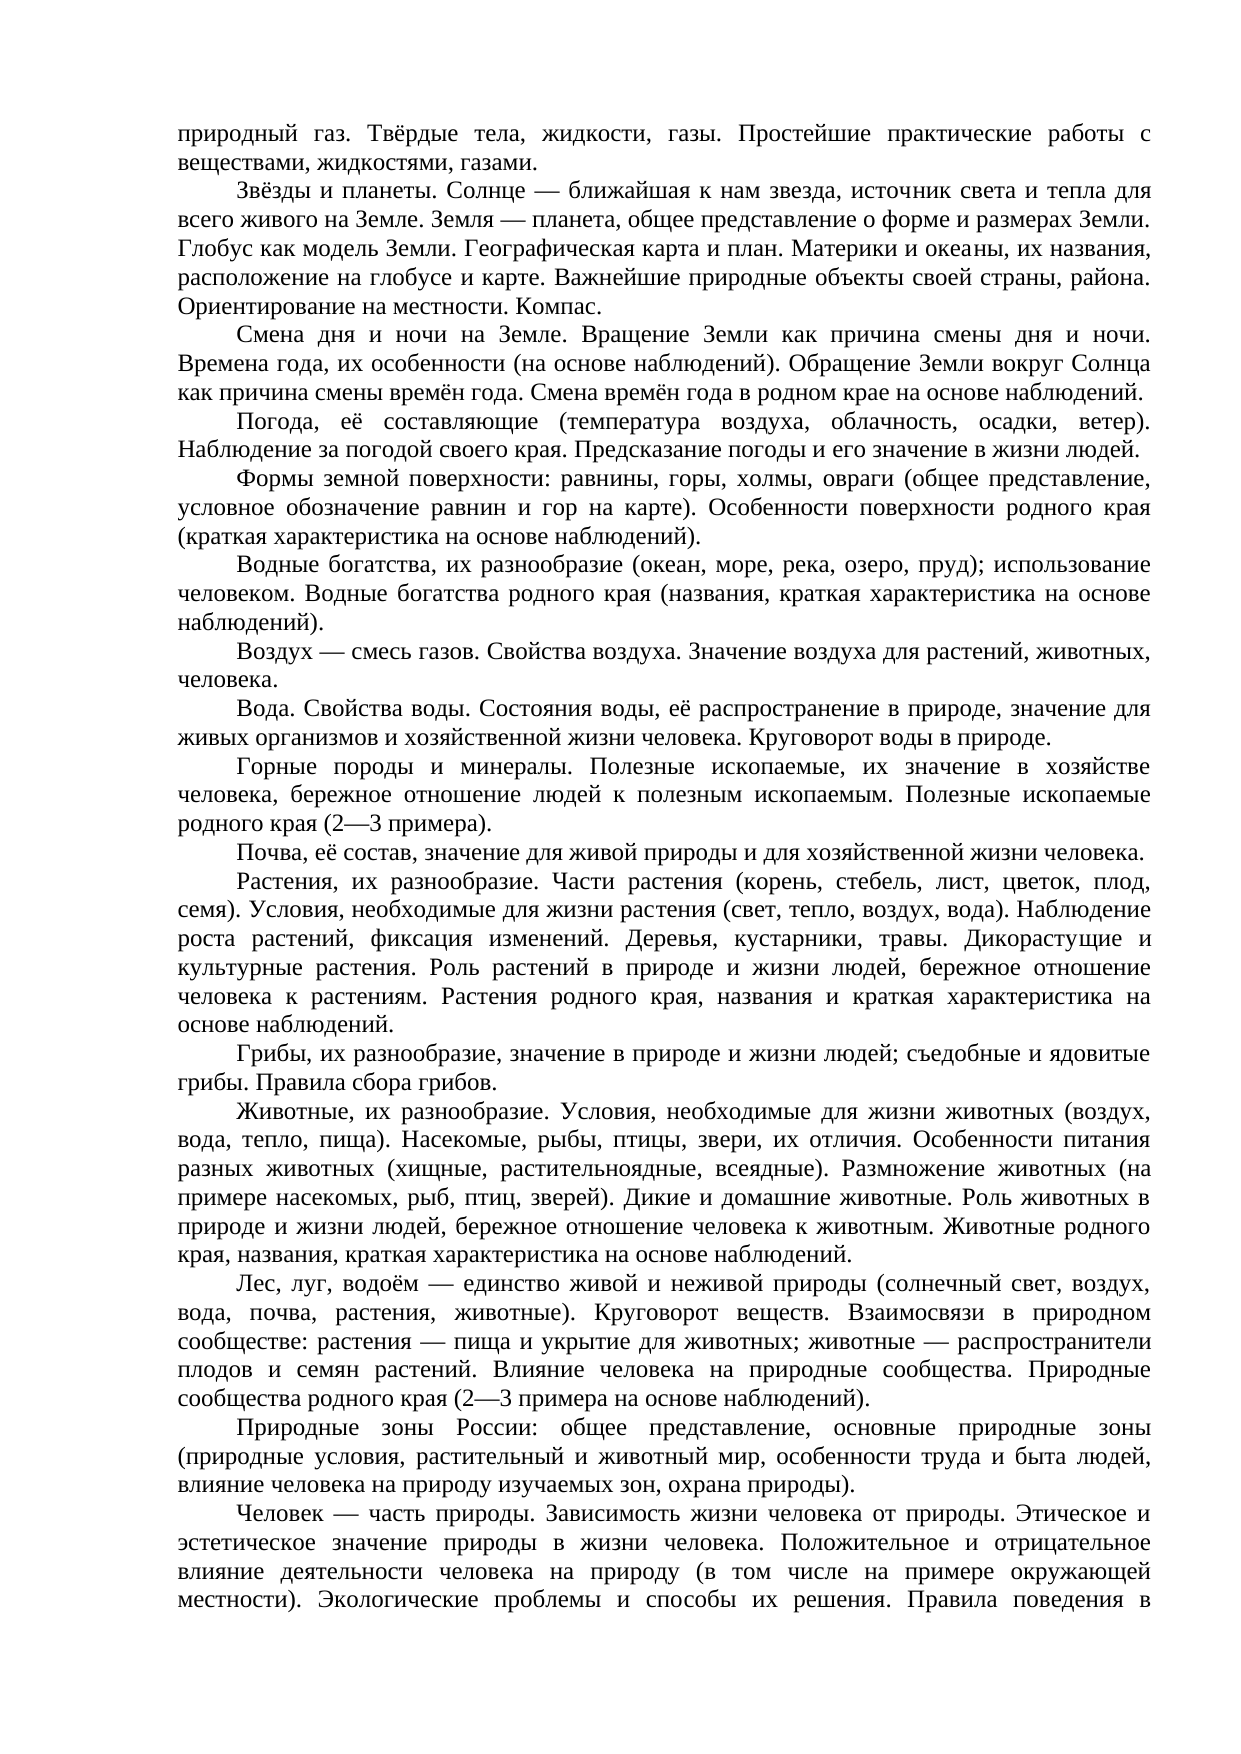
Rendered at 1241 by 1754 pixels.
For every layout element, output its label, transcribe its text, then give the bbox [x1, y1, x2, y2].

text Вода. Свойства воды. Состояния воды, её распространение в природе, значение для живых организмов и хозяйственной жизни человека. Круговорот воды в природе. [177, 693, 1152, 751]
text Водные богатства, их разнообразие (океан, море, река, озеро, пруд); использование человеком. Водные богатства родного края (названия, краткая характеристика на основе наблюдений). [177, 549, 1152, 636]
text Погода, её составляющие (температура воздуха, облачность, осадки, ветер). Наблюдение за погодой своего края. Предсказание погоды и его значение в жизни людей. [177, 406, 1152, 463]
text Животные, их разнообразие. Условия, необходимые для жизни животных (воздух, вода, тепло, пища). Насекомые, рыбы, птицы, звери, их отличия. Особенности питания разных животных (хищные, растительноядные, всеядные). Размножение животных (на примере насекомых, рыб, птиц, зверей). Дикие и домашние животные. Роль животных в природе и жизни людей, бережное отношение человека к животным. Животные родного края, названия, краткая характеристика на основе наблюдений. [177, 1096, 1152, 1268]
text Лес, луг, водоём — единство живой и неживой природы (солнечный свет, воздух, вода, почва, растения, животные). Круговорот веществ. Взаимосвязи в природном сообществе: растения — пища и укрытие для животных; животные — распространители плодов и семян растений. Влияние человека на природные сообщества. Природные сообщества родного края (2—3 примера на основе наблюдений). [177, 1268, 1152, 1412]
text Воздух — смесь газов. Свойства воздуха. Значение воздуха для растений, животных, человека. [177, 636, 1152, 693]
text Природные зоны России: общее представление, основные природные зоны (природные условия, растительный и животный мир, особенности труда и быта людей, влияние человека на природу изучаемых зон, охрана природы). [177, 1412, 1152, 1498]
text Растения, их разнообразие. Части растения (корень, стебель, лист, цветок, плод, семя). Условия, необходимые для жизни растения (свет, тепло, воздух, вода). Наблюдение роста растений, фиксация изменений. Деревья, кустарники, травы. Дикорастущие и культурные растения. Роль растений в природе и жизни людей, бережное отношение человека к растениям. Растения родного края, названия и краткая характеристика на основе наблюдений. [177, 866, 1152, 1038]
text Звёзды и планеты. Солнце — ближайшая к нам звезда, источник света и тепла для всего живого на Земле. Земля — планета, общее представление о форме и размерах Земли. Глобус как модель Земли. Географическая карта и план. Материки и океаны, их названия, расположение на глобусе и карте. Важнейшие природные объекты своей страны, района. Ориентирование на местности. Компас. [177, 176, 1152, 319]
text Грибы, их разнообразие, значение в природе и жизни людей; съедобные и ядовитые грибы. Правила сбора грибов. [177, 1038, 1152, 1096]
text Почва, её состав, значение для живой природы и для хозяйственной жизни человека. [177, 837, 1152, 866]
text Смена дня и ночи на Земле. Вращение Земли как причина смены дня и ночи. Времена года, их особенности (на основе наблюдений). Обращение Земли вокруг Солнца как причина смены времён года. Смена времён года в родном крае на основе наблюдений. [177, 319, 1152, 406]
text Горные породы и минералы. Полезные ископаемые, их значение в хозяйстве человека, бережное отношение людей к полезным ископаемым. Полезные ископаемые родного края (2—3 примера). [177, 751, 1152, 837]
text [177, 1498, 1152, 1613]
text Формы земной поверхности: равнины, горы, холмы, овраги (общее представление, условное обозначение равнин и гор на карте). Особенности поверхности родного края (краткая характеристика на основе наблюдений). [177, 463, 1152, 549]
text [177, 118, 1152, 176]
